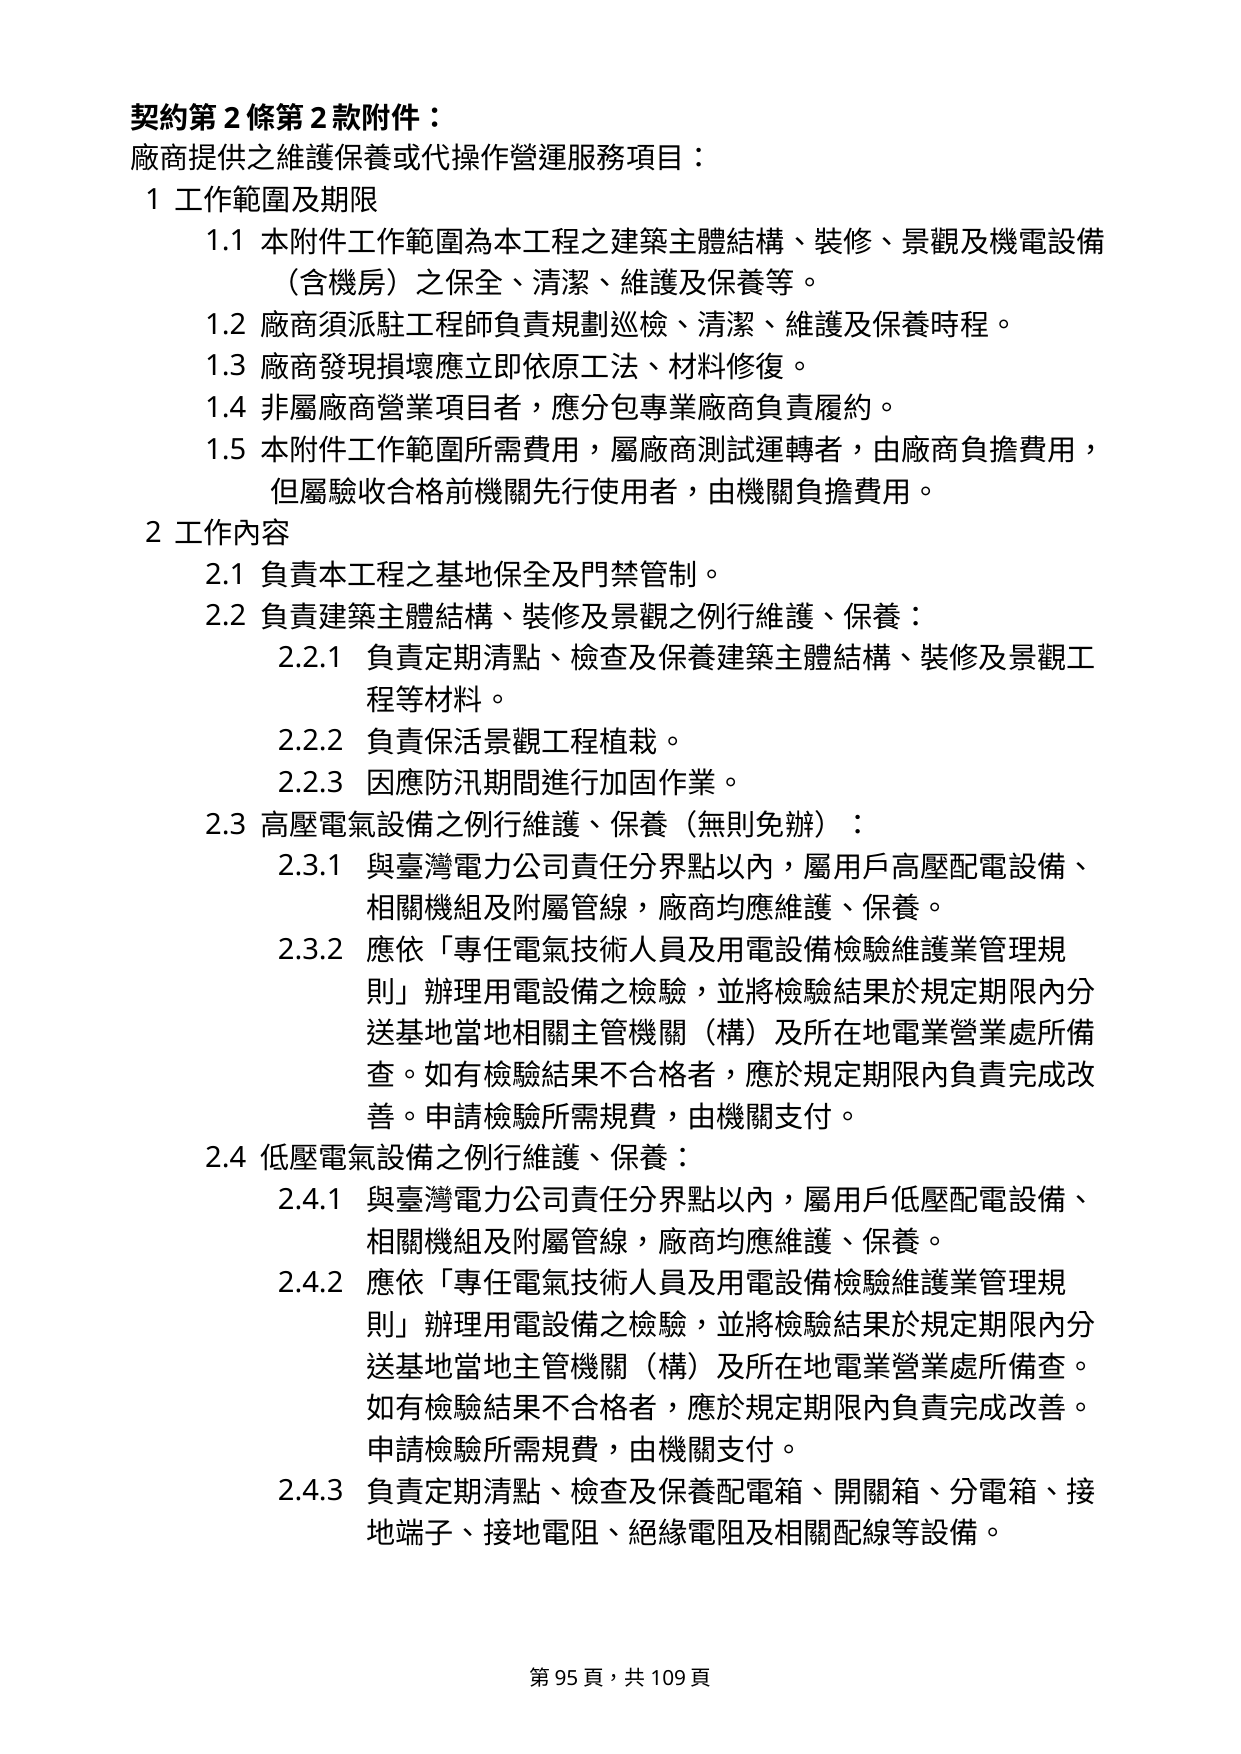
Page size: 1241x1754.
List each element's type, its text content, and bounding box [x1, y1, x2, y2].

list 與臺灣電力公司責任分界點以內，屬用戶低壓配電設備、相關機組及附屬管線，廠商均應維護、保養。 [278, 1177, 1110, 1260]
list 本附件工作範圍所需費用，屬廠商測試運轉者，由廠商負擔費用，但屬驗收合格前機關先行使用者，由機關負擔費用。 [205, 427, 1110, 510]
list 應依「專任電氣技術人員及用電設備檢驗維護業管理規則」辦理用電設備之檢驗，並將檢驗結果於規定期限內分送基地當地相關主管機關（構）及所在地電業營業處所備查。如有檢驗結果不合格者，應於規定期限內負責完成改善。申請檢驗所需規費，由機關支付。 [278, 927, 1110, 1135]
list 工作範圍及期限 [145, 177, 1110, 219]
list 本附件工作範圍為本工程之建築主體結構、裝修、景觀及機電設備（含機房）之保全、清潔、維護及保養等。 [205, 219, 1110, 302]
list 廠商發現損壞應立即依原工法、材料修復。 [205, 344, 1110, 385]
list 廠商須派駐工程師負責規劃巡檢、清潔、維護及保養時程。 [205, 302, 1110, 344]
list 負責定期清點、檢查及保養建築主體結構、裝修及景觀工程等材料。 [278, 635, 1110, 719]
list 應依「專任電氣技術人員及用電設備檢驗維護業管理規則」辦理用電設備之檢驗，並將檢驗結果於規定期限內分送基地當地主管機關（構）及所在地電業營業處所備查。如有檢驗結果不合格者，應於規定期限內負責完成改善。申請檢驗所需規費，由機關支付。 [278, 1260, 1110, 1469]
list 負責本工程之基地保全及門禁管制。 [205, 552, 1110, 594]
list 高壓電氣設備之例行維護、保養（無則免辦）： [205, 802, 1110, 844]
list 因應防汛期間進行加固作業。 [278, 760, 1110, 802]
list 負責保活景觀工程植栽。 [278, 719, 1110, 760]
list 低壓電氣設備之例行維護、保養： [205, 1135, 1110, 1177]
text 廠商提供之維護保養或代操作營運服務項目： [130, 135, 1110, 177]
list 負責定期清點、檢查及保養配電箱、開關箱、分電箱、接地端子、接地電阻、絕緣電阻及相關配線等設備。 [278, 1469, 1110, 1552]
list 與臺灣電力公司責任分界點以內，屬用戶高壓配電設備、相關機組及附屬管線，廠商均應維護、保養。 [278, 844, 1110, 927]
list 負責建築主體結構、裝修及景觀之例行維護、保養： [205, 594, 1110, 635]
list 工作內容 [145, 510, 1110, 552]
subtitle 契約第2條第2款附件： [130, 103, 1110, 135]
list 非屬廠商營業項目者，應分包專業廠商負責履約。 [205, 385, 1110, 427]
